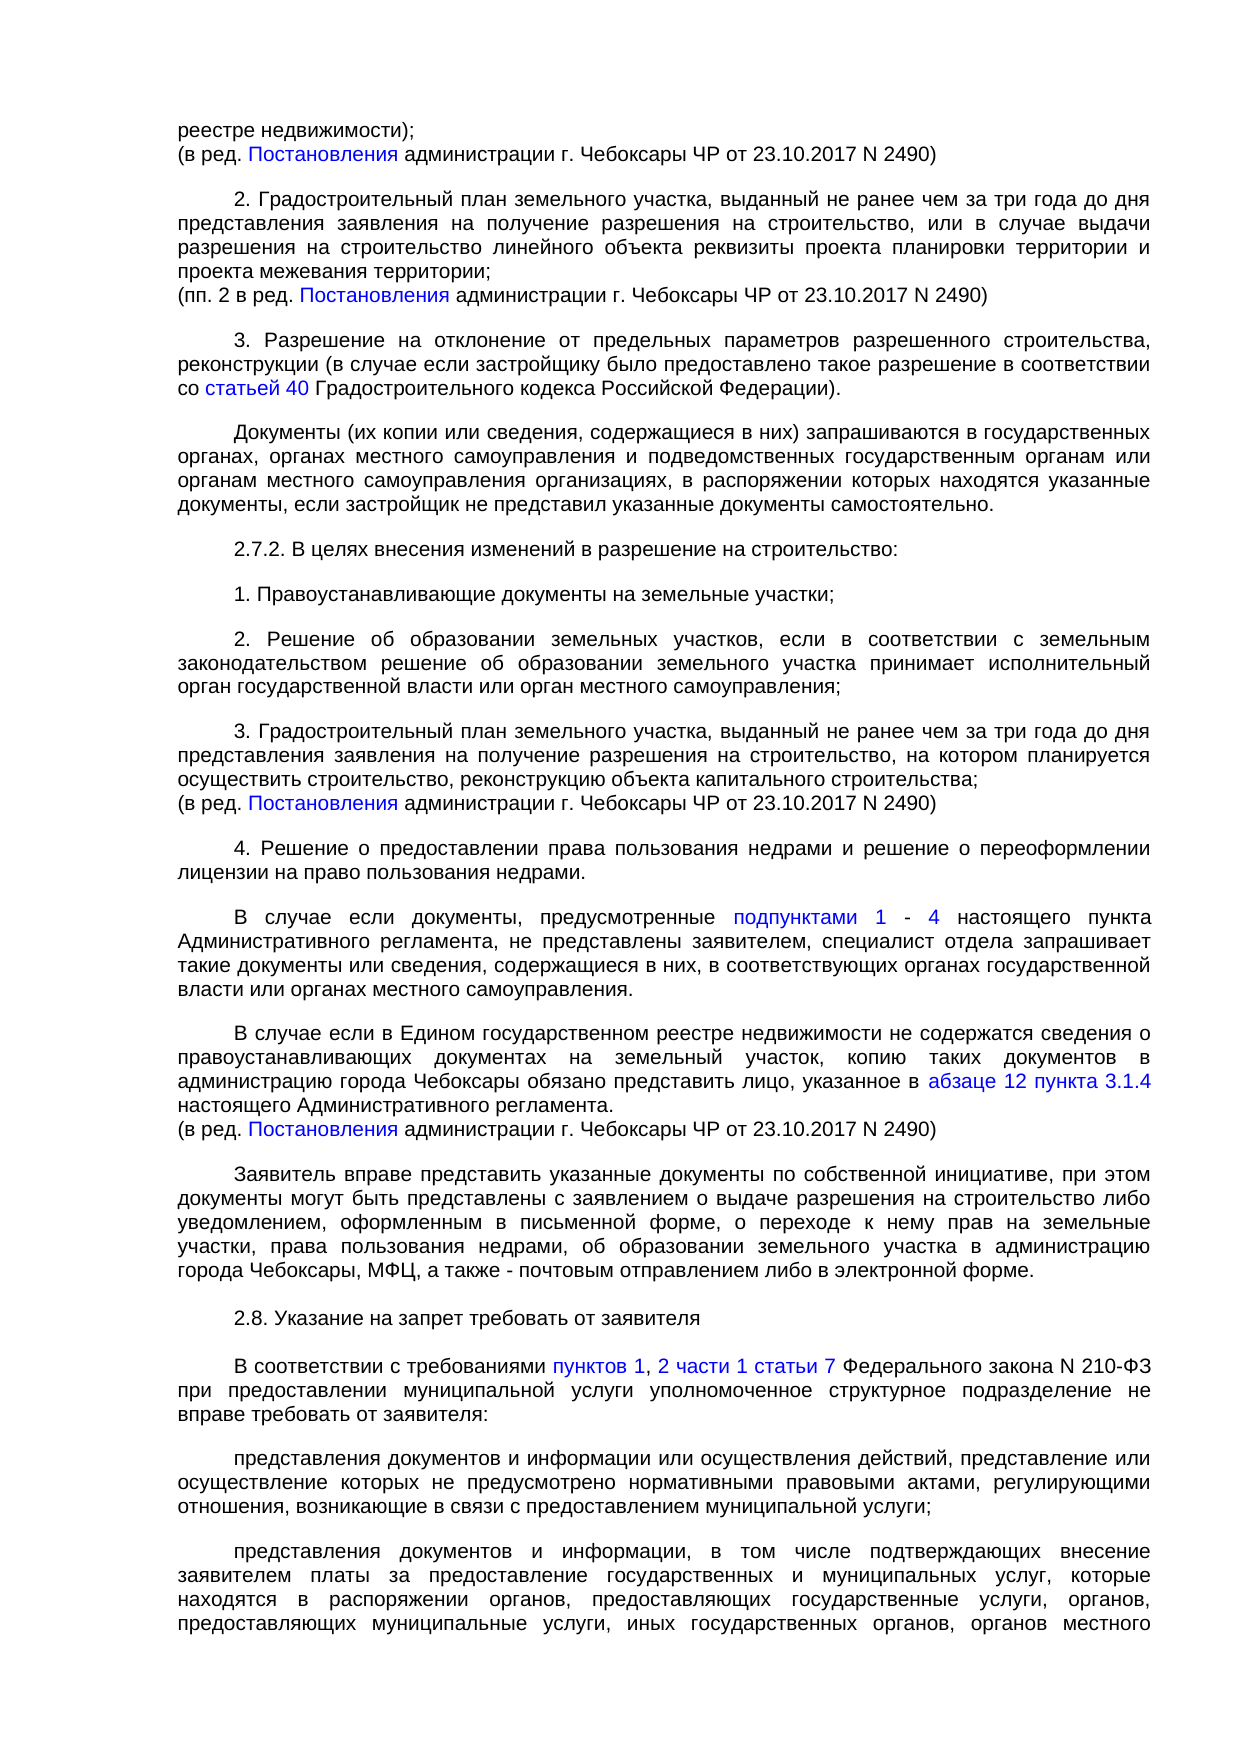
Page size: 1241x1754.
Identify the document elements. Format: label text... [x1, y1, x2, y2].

text 3. Градостроительный план земельного участка, выданный не ранее чем за три года до дня представления заявления на получение разрешения на строительство, на котором планируется осуществить строительство, реконструкцию объекта капитального строительства; [177, 719, 1152, 791]
text 1. Правоустанавливающие документы на земельные участки; [177, 582, 1152, 606]
text Заявитель вправе представить указанные документы по собственной инициативе, при этом документы могут быть представлены с заявлением о выдаче разрешения на строительство либо уведомлением, оформленным в письменной форме, о переходе к нему прав на земельные участки, права пользования недрами, об образовании земельного участка в администрацию города Чебоксары, МФЦ, а также - почтовым отправлением либо в электронной форме. [177, 1162, 1152, 1282]
text В случае если документы, предусмотренные подпунктами 1 - 4 настоящего пункта Административного регламента, не представлены заявителем, специалист отдела запрашивает такие документы или сведения, содержащиеся в них, в соответствующих органах государственной власти или органах местного самоуправления. [177, 904, 1152, 1000]
text (пп. 2 в ред. Постановления администрации г. Чебоксары ЧР от 23.10.2017 N 2490) [177, 283, 1152, 307]
text (в ред. Постановления администрации г. Чебоксары ЧР от 23.10.2017 N 2490) [177, 142, 1152, 166]
text 2.8. Указание на запрет требовать от заявителя [177, 1306, 1152, 1329]
text 2. Градостроительный план земельного участка, выданный не ранее чем за три года до дня представления заявления на получение разрешения на строительство, или в случае выдачи разрешения на строительство линейного объекта реквизиты проекта планировки территории и проекта межевания территории; [177, 187, 1152, 283]
text (в ред. Постановления администрации г. Чебоксары ЧР от 23.10.2017 N 2490) [177, 791, 1152, 815]
text 2. Решение об образовании земельных участков, если в соответствии с земельным законодательством решение об образовании земельного участка принимает исполнительный орган государственной власти или орган местного самоуправления; [177, 626, 1152, 698]
text В случае если в Едином государственном реестре недвижимости не содержатся сведения о правоустанавливающих документах на земельный участок, копию таких документов в администрацию города Чебоксары обязано представить лицо, указанное в абзаце 12 пункта 3.1.4 настоящего Административного регламента. [177, 1021, 1152, 1117]
text 3. Разрешение на отклонение от предельных параметров разрешенного строительства, реконструкции (в случае если застройщику было предоставлено такое разрешение в соответствии со статьей 40 Градостроительного кодекса Российской Федерации). [177, 327, 1152, 399]
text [177, 118, 1152, 142]
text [177, 1539, 1152, 1635]
text Документы (их копии или сведения, содержащиеся в них) запрашиваются в государственных органах, органах местного самоуправления и подведомственных государственным органам или органам местного самоуправления организациях, в распоряжении которых находятся указанные документы, если застройщик не представил указанные документы самостоятельно. [177, 420, 1152, 516]
text 4. Решение о предоставлении права пользования недрами и решение о переоформлении лицензии на право пользования недрами. [177, 836, 1152, 884]
text представления документов и информации или осуществления действий, представление или осуществление которых не предусмотрено нормативными правовыми актами, регулирующими отношения, возникающие в связи с предоставлением муниципальной услуги; [177, 1446, 1152, 1518]
text (в ред. Постановления администрации г. Чебоксары ЧР от 23.10.2017 N 2490) [177, 1117, 1152, 1141]
text В соответствии с требованиями пунктов 1, 2 части 1 статьи 7 Федерального закона N 210-ФЗ при предоставлении муниципальной услуги уполномоченное структурное подразделение не вправе требовать от заявителя: [177, 1353, 1152, 1425]
text 2.7.2. В целях внесения изменений в разрешение на строительство: [177, 537, 1152, 561]
